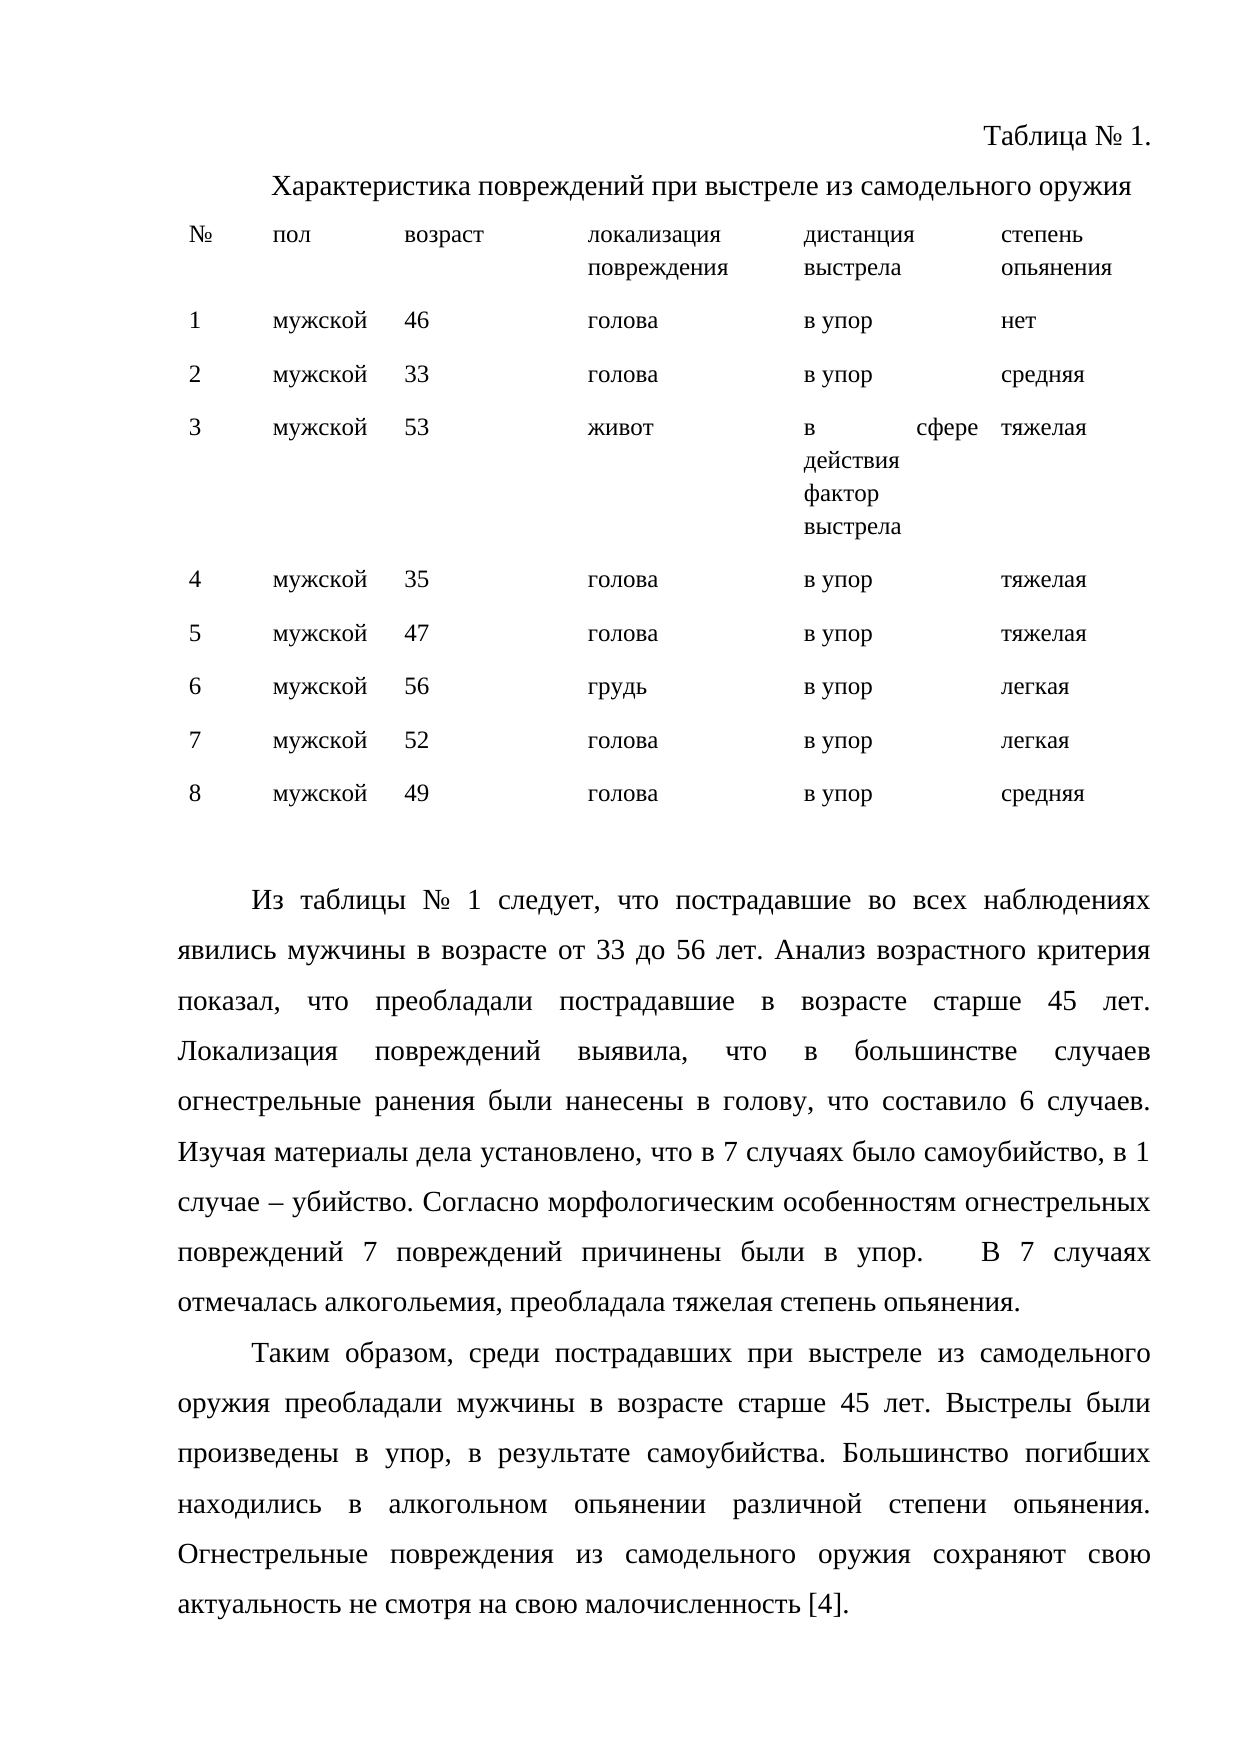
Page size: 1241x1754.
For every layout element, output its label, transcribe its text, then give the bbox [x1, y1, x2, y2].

table_header локализация повреждения [576, 219, 792, 305]
text Таблица № 1. [177, 118, 1152, 152]
table_cell 8 [177, 778, 261, 832]
table_header дистанция выстрела [793, 219, 989, 305]
text Таким образом, среди пострадавших при выстреле из самодельного оружия преобладали мужчины в возрасте старше 45 лет. Выстрелы были произведены в упор, в результате самоубийства. Большинство погибших находились в алкогольном опьянении различной степени опьянения. Огнестрельные повреждения из самодельного оружия сохраняют свою актуальность не смотря на свою малочисленность [4]. [177, 1335, 1152, 1620]
table_cell 6 [177, 671, 261, 725]
table_cell мужской [261, 618, 393, 671]
table_cell голова [576, 359, 792, 412]
table_header возраст [393, 219, 576, 305]
table_cell 35 [393, 565, 576, 618]
table_cell 33 [393, 359, 576, 412]
table_cell 5 [177, 618, 261, 671]
table_cell в упор [793, 305, 989, 359]
table_cell голова [576, 778, 792, 832]
table_cell 49 [393, 778, 576, 832]
table_cell 4 [177, 565, 261, 618]
table_cell в упор [793, 565, 989, 618]
table_cell 3 [177, 412, 261, 564]
table_cell тяжелая [990, 565, 1152, 618]
table_cell 1 [177, 305, 261, 359]
table_cell 7 [177, 725, 261, 778]
table_cell в упор [793, 778, 989, 832]
table_cell в упор [793, 359, 989, 412]
table_cell нет [990, 305, 1152, 359]
table_cell мужской [261, 305, 393, 359]
table_cell 47 [393, 618, 576, 671]
table_cell 56 [393, 671, 576, 725]
table_cell в упор [793, 671, 989, 725]
table_cell мужской [261, 565, 393, 618]
table_cell мужской [261, 359, 393, 412]
table_header пол [261, 219, 393, 305]
table_cell голова [576, 725, 792, 778]
text Из таблицы № 1 следует, что пострадавшие во всех наблюдениях явились мужчины в возрасте от 33 до 56 лет. Анализ возрастного критерия показал, что преобладали пострадавшие в возрасте старше 45 лет. Локализация повреждений выявила, что в большинстве случаев огнестрельные ранения были нанесены в голову, что составило 6 случаев. Изучая материалы дела установлено, что в 7 случаях было самоубийство, в 1 случае – убийство. Согласно морфологическим особенностям огнестрельных повреждений 7 повреждений причинены были в упор. В 7 случаях отмечалась алкогольемия, преобладала тяжелая степень опьянения. [177, 882, 1152, 1318]
table_cell 46 [393, 305, 576, 359]
table_cell в упор [793, 618, 989, 671]
table_cell 2 [177, 359, 261, 412]
table_cell легкая [990, 725, 1152, 778]
table_cell 52 [393, 725, 576, 778]
table_cell мужской [261, 725, 393, 778]
table_cell в сфере действия фактор выстрела [793, 412, 989, 564]
table_cell средняя [990, 359, 1152, 412]
table_cell голова [576, 618, 792, 671]
text Характеристика повреждений при выстреле из самодельного оружия [177, 168, 1152, 202]
table_cell мужской [261, 778, 393, 832]
table_cell тяжелая [990, 618, 1152, 671]
table_header № [177, 219, 261, 305]
table_cell мужской [261, 671, 393, 725]
table_cell голова [576, 565, 792, 618]
table_cell средняя [990, 778, 1152, 832]
table_cell 53 [393, 412, 576, 564]
table_cell живот [576, 412, 792, 564]
table_cell тяжелая [990, 412, 1152, 564]
table_cell голова [576, 305, 792, 359]
table_cell мужской [261, 412, 393, 564]
table_cell легкая [990, 671, 1152, 725]
table_cell грудь [576, 671, 792, 725]
table_header степень опьянения [990, 219, 1152, 305]
table_cell в упор [793, 725, 989, 778]
